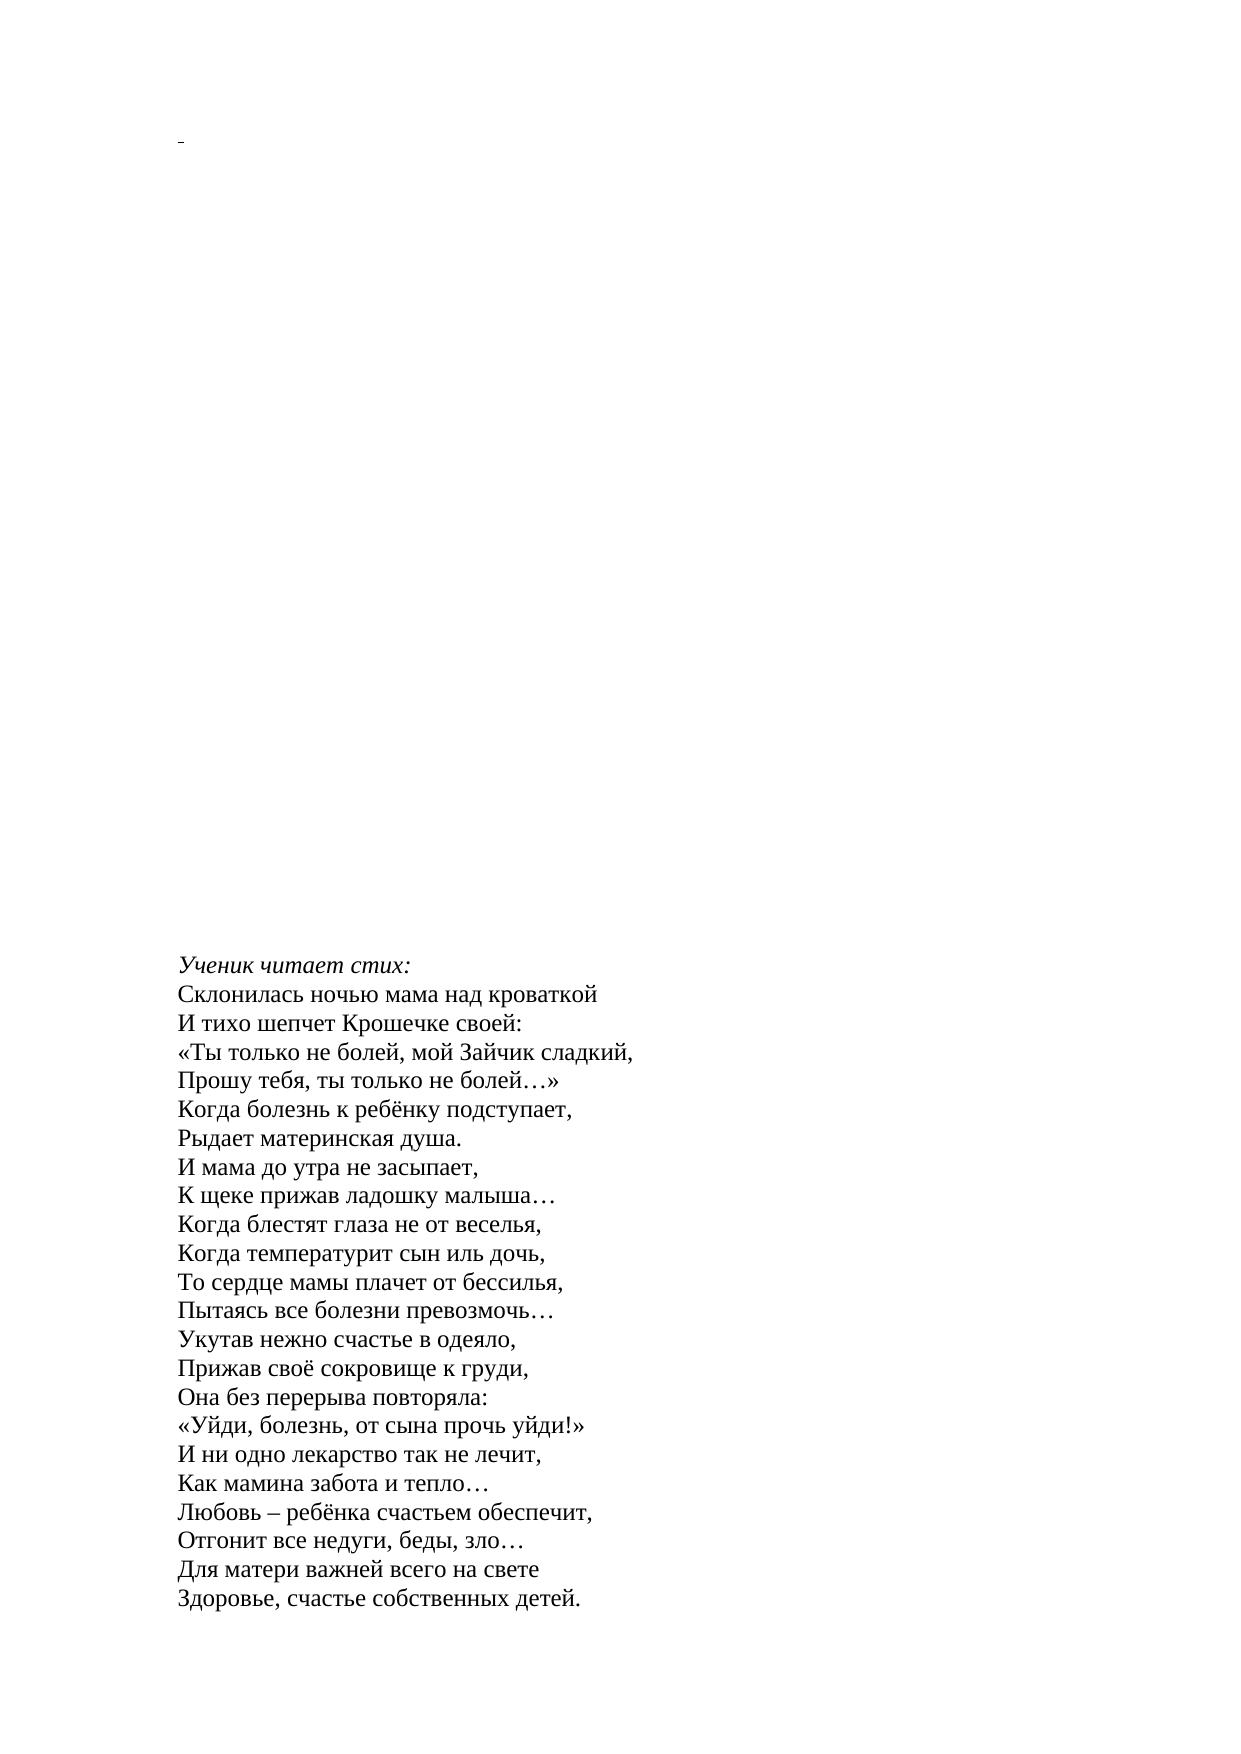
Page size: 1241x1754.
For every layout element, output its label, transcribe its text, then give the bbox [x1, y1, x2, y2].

text Когда болезнь к ребёнку подступает, [177, 1094, 1152, 1123]
text Любовь – ребёнка счастьем обеспечит, [177, 1497, 1152, 1525]
text И ни одно лекарство так не лечит, [177, 1439, 1152, 1468]
text Рыдает материнская душа. [177, 1123, 1152, 1152]
text Она без перерыва повторяла: [177, 1382, 1152, 1410]
text Укутав нежно счастье в одеяло, [177, 1324, 1152, 1353]
text Отгонит все недуги, беды, зло… [177, 1525, 1152, 1554]
text Склонилась ночью мама над кроваткой [177, 979, 1152, 1008]
text Для матери важней всего на свете [177, 1554, 1152, 1583]
text Когда блестят глаза не от веселья, [177, 1209, 1152, 1238]
text Прошу тебя, ты только не болей…» [177, 1065, 1152, 1094]
text Прижав своё сокровище к груди, [177, 1353, 1152, 1382]
text «Ты только не болей, мой Зайчик сладкий, [177, 1037, 1152, 1065]
text К щеке прижав ладошку малыша… [177, 1180, 1152, 1209]
text «Уйди, болезнь, от сына прочь уйди!» [177, 1410, 1152, 1439]
text То сердце мамы плачет от бессилья, [177, 1267, 1152, 1295]
text Пытаясь все болезни превозмочь… [177, 1295, 1152, 1324]
text И тихо шепчет Крошечке своей: [177, 1008, 1152, 1037]
text Здоровье, счастье собственных детей. [177, 1583, 1152, 1612]
text Ученик читает стих: [177, 950, 1152, 979]
text Как мамина забота и тепло… [177, 1468, 1152, 1497]
text Когда температурит сын иль дочь, [177, 1238, 1152, 1267]
text И мама до утра не засыпает, [177, 1152, 1152, 1180]
